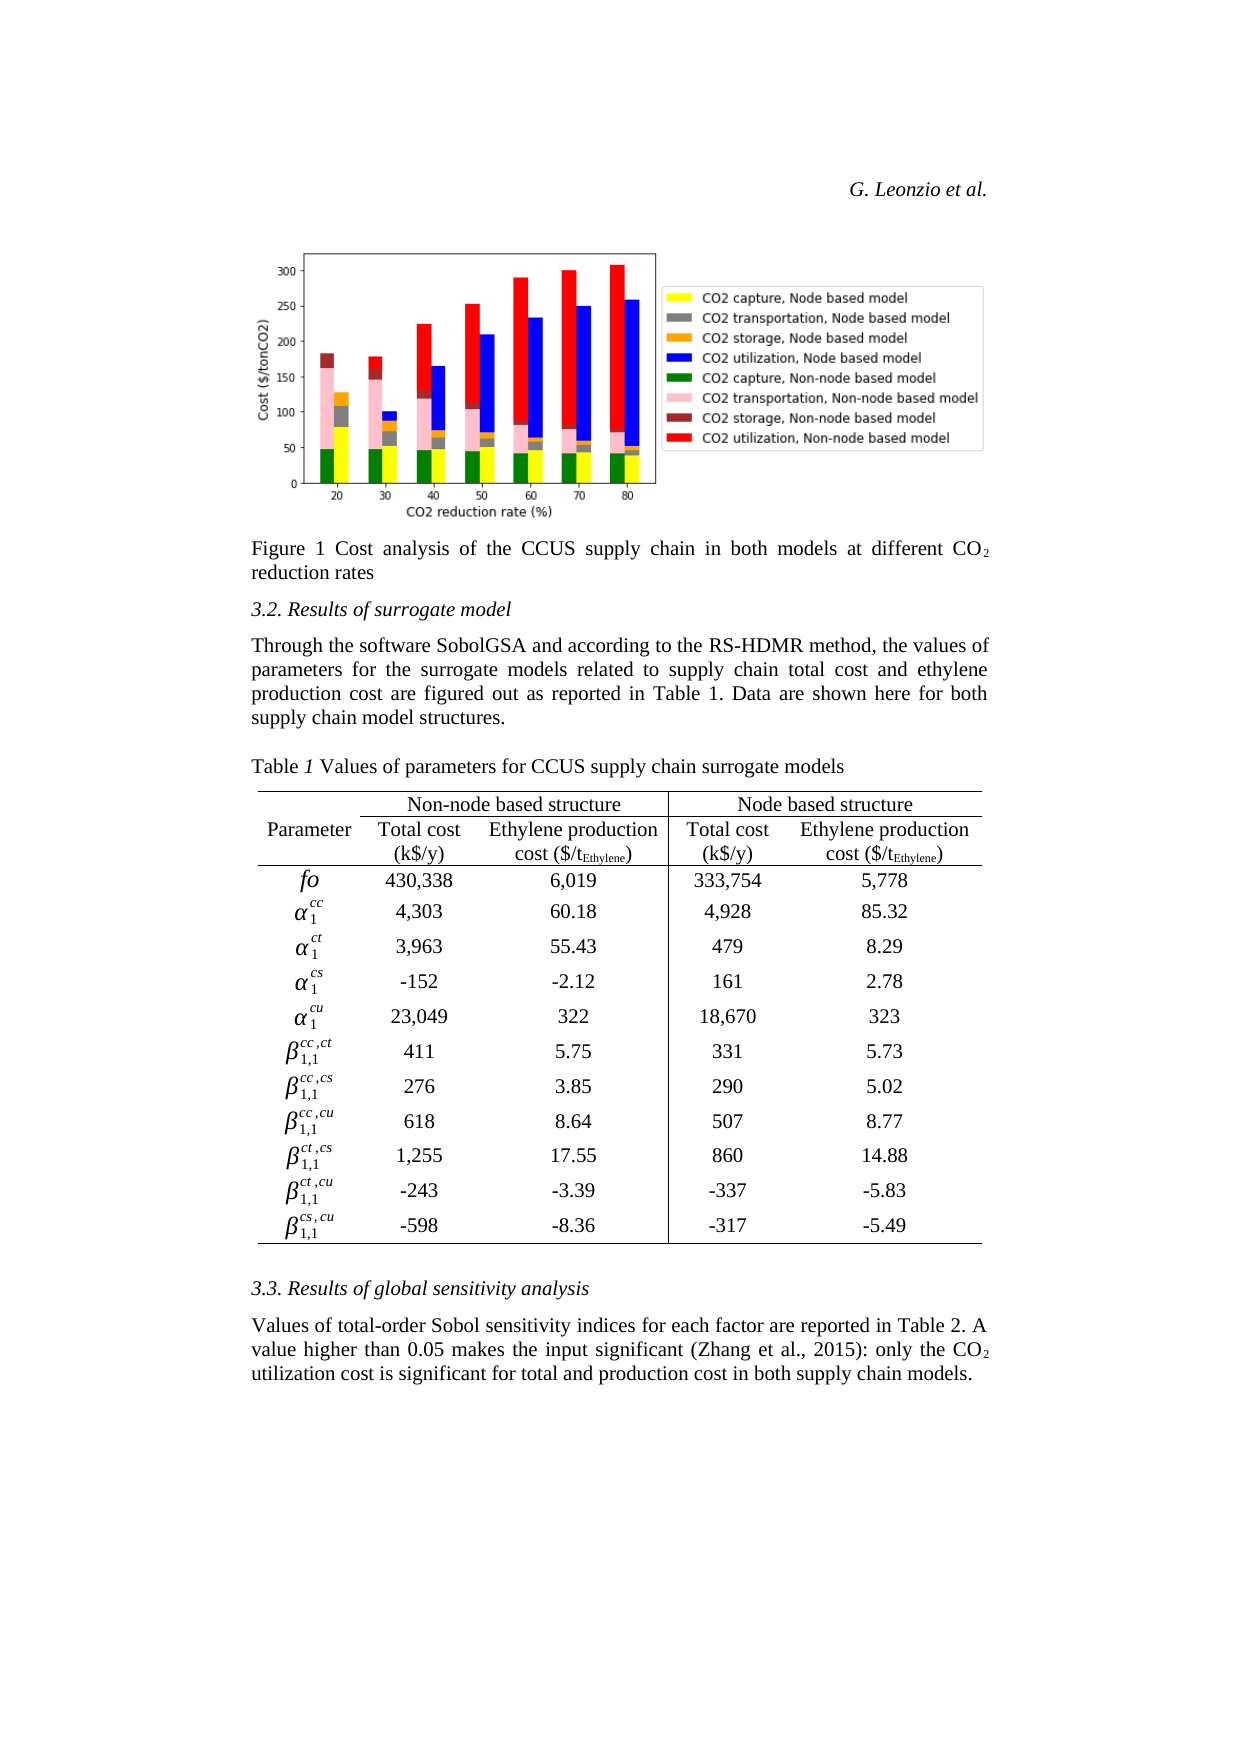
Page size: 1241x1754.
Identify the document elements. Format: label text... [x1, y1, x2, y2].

table_cell -152 [360, 964, 478, 998]
table_cell 8.64 [478, 1103, 668, 1138]
table_cell 507 [669, 1103, 787, 1138]
table_cell [258, 999, 360, 1033]
table_cell -317 [669, 1208, 787, 1243]
text Results of surrogate model [251, 596, 989, 621]
table_header Node based structure [669, 792, 982, 816]
table_cell 85.32 [787, 894, 982, 929]
table_cell [258, 964, 360, 998]
table_header Parameter [258, 792, 360, 865]
table_cell 860 [669, 1138, 787, 1173]
table_cell 3,963 [360, 929, 478, 963]
text Figure 1 Cost analysis of the CCUS supply chain in both models at different CO2 reduction rates [251, 536, 989, 584]
table_cell 8.29 [787, 929, 982, 963]
table_header Non-node based structure [360, 792, 668, 816]
table_cell [258, 866, 360, 894]
table_cell 3.85 [478, 1068, 668, 1103]
table_cell [258, 894, 360, 929]
table_cell [258, 1208, 360, 1243]
table_cell -3.39 [478, 1173, 668, 1208]
table_cell 276 [360, 1068, 478, 1103]
table_cell -598 [360, 1208, 478, 1243]
table_cell -2.12 [478, 964, 668, 998]
table_cell [258, 1138, 360, 1173]
table_cell Total cost (k$/y) [669, 817, 787, 865]
table_cell 8.77 [787, 1103, 982, 1138]
table_cell 322 [478, 999, 668, 1033]
table_cell -337 [669, 1173, 787, 1208]
table_cell 411 [360, 1033, 478, 1068]
table_cell 17.55 [478, 1138, 668, 1173]
table_cell 479 [669, 929, 787, 963]
text Through the software SobolGSA and according to the RS-HDMR method, the values of parameters for the surrogate models related to supply chain total cost and ethylene production cost are figured out as reported in Table 1. Data are shown here for both supply chain model structures. [251, 633, 989, 729]
table_cell 60.18 [478, 894, 668, 929]
table_cell 4,303 [360, 894, 478, 929]
table_cell [258, 929, 360, 963]
table_cell 430,338 [360, 866, 478, 894]
table_cell -5.49 [787, 1208, 982, 1243]
table_cell 323 [787, 999, 982, 1033]
text Values of total-order Sobol sensitivity indices for each factor are reported in Table 2. A value higher than 0.05 makes the input significant (Zhang et al., 2015): only the CO2 utilization cost is significant for total and production cost in both supply chain models. [251, 1313, 989, 1385]
table_cell 6,019 [478, 866, 668, 894]
table_cell -5.83 [787, 1173, 982, 1208]
text Table 1 Values of parameters for CCUS supply chain surrogate models [251, 754, 989, 778]
table_cell 618 [360, 1103, 478, 1138]
table_cell 5.02 [787, 1068, 982, 1103]
table_cell [258, 1103, 360, 1138]
table_cell 290 [669, 1068, 787, 1103]
table_cell 5,778 [787, 866, 982, 894]
table_cell 14.88 [787, 1138, 982, 1173]
table_cell [258, 1173, 360, 1208]
table_cell 5.75 [478, 1033, 668, 1068]
table_cell 1,255 [360, 1138, 478, 1173]
text Results of global sensitivity analysis [251, 1276, 989, 1300]
table_cell 23,049 [360, 999, 478, 1033]
table_cell Ethylene production cost ($/tEthylene) [478, 817, 668, 865]
table_cell Ethylene production cost ($/tEthylene) [787, 817, 982, 865]
table_cell 333,754 [669, 866, 787, 894]
table_cell 5.73 [787, 1033, 982, 1068]
picture [251, 247, 990, 526]
table_cell 55.43 [478, 929, 668, 963]
table_cell -243 [360, 1173, 478, 1208]
table_cell 18,670 [669, 999, 787, 1033]
table_cell 2.78 [787, 964, 982, 998]
table_cell Total cost (k$/y) [360, 817, 478, 865]
table_cell [258, 1068, 360, 1103]
table_cell 161 [669, 964, 787, 998]
table_cell 331 [669, 1033, 787, 1068]
table_cell 4,928 [669, 894, 787, 929]
table_cell [258, 1033, 360, 1068]
table_cell -8.36 [478, 1208, 668, 1243]
